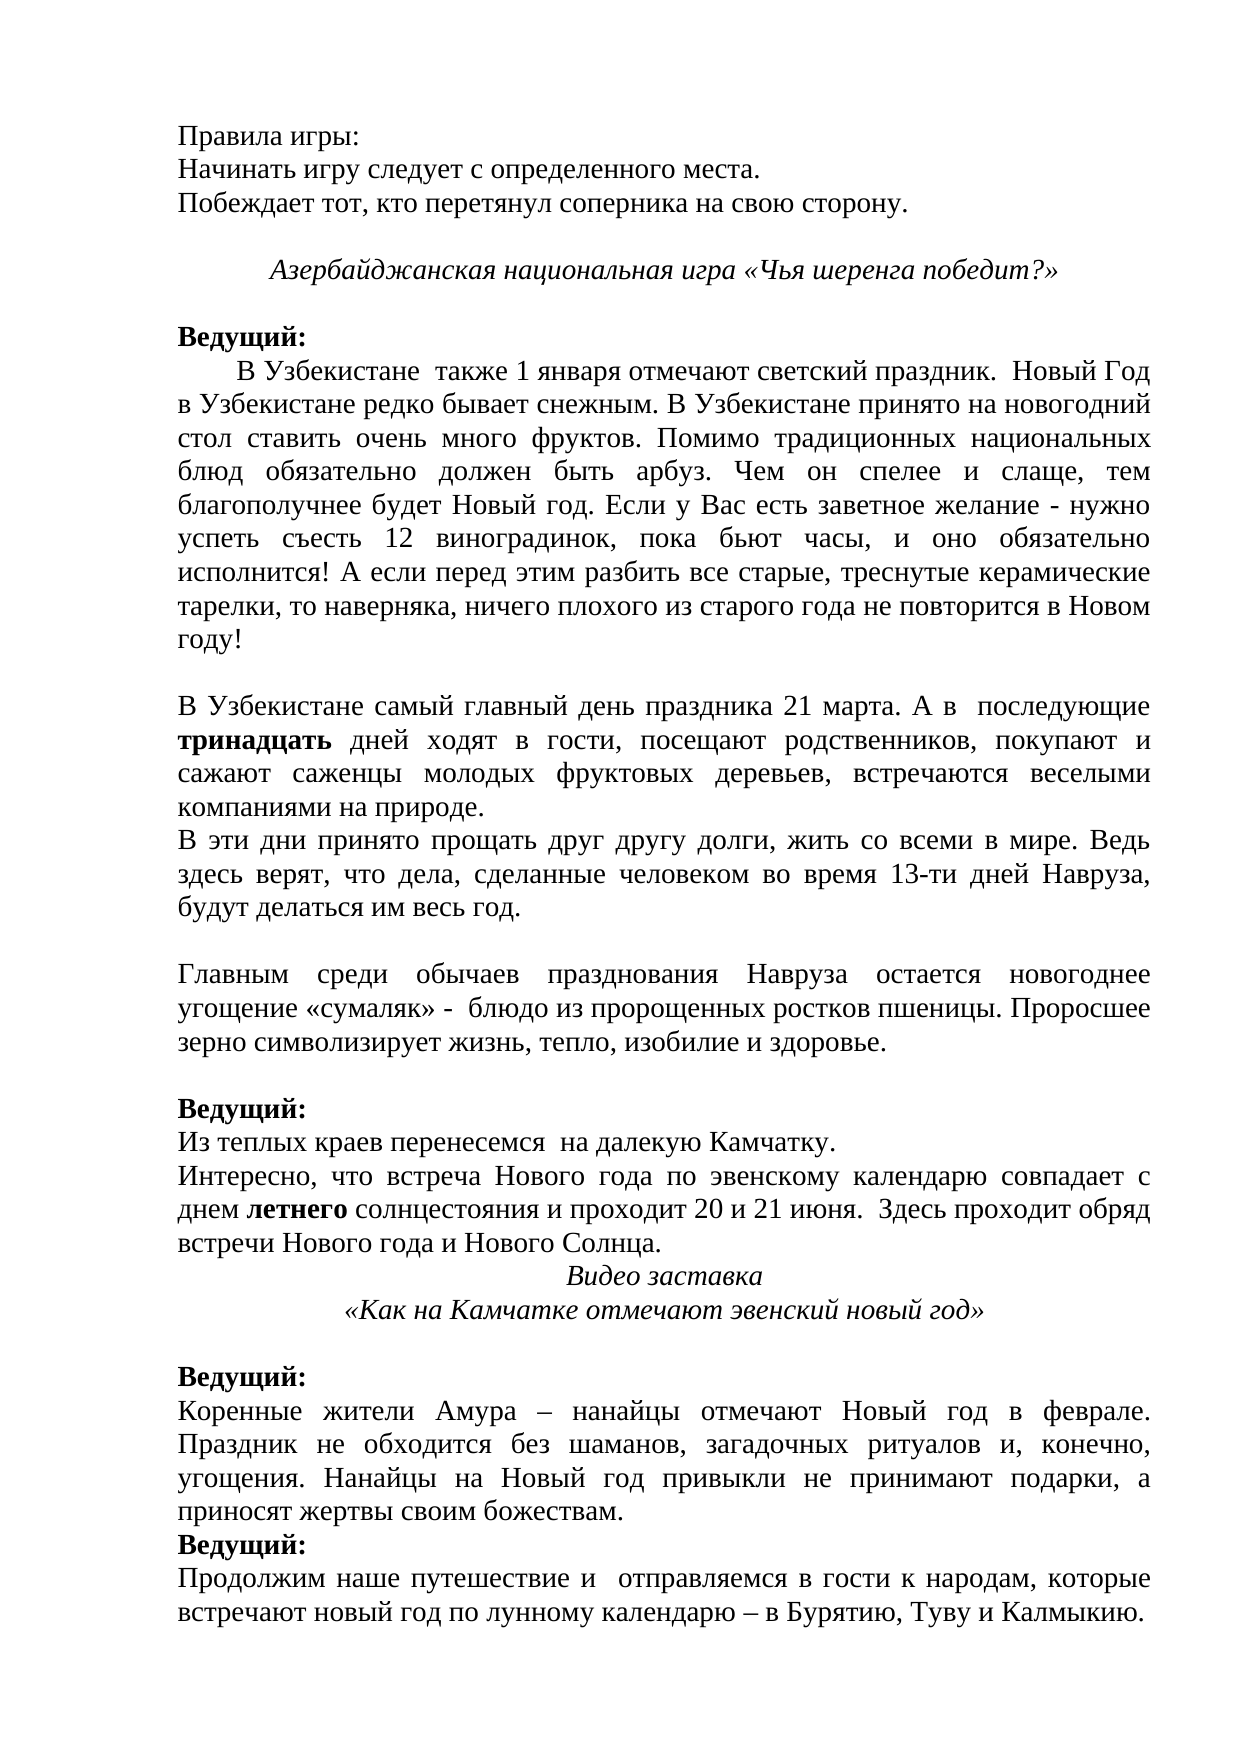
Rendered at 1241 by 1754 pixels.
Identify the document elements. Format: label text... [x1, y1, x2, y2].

text Коренные жители Амура – нанайцы отмечают Новый год в феврале. Праздник не обходится без шаманов, загадочных ритуалов и, конечно, угощения. Нанайцы на Новый год привыкли не принимают подарки, а приносят жертвы своим божествам. [177, 1393, 1152, 1527]
text Правила игры: [177, 118, 1152, 152]
text Ведущий: [177, 1091, 1152, 1124]
text В Узбекистане самый главный день праздника 21 марта. А в последующие тринадцать дней ходят в гости, посещают родственников, покупают и сажают саженцы молодых фруктовых деревьев, встречаются веселыми компаниями на природе. [177, 688, 1152, 822]
text «Как на Камчатке отмечают эвенский новый год» [177, 1292, 1152, 1326]
text Главным среди обычаев празднования Навруза остается новогоднее угощение «сумаляк» - блюдо из пророщенных ростков пшеницы. Проросшее зерно символизирует жизнь, тепло, изобилие и здоровье. [177, 957, 1152, 1057]
text Продолжим наше путешествие и отправляемся в гости к народам, которые встречают новый год по лунному календарю – в Бурятию, Туву и Калмыкию. [177, 1560, 1152, 1627]
text В эти дни принято прощать друг другу долги, жить со всеми в мире. Ведь здесь верят, что дела, сделанные человеком во время 13-ти дней Навруза, будут делаться им весь год. [177, 822, 1152, 923]
text Ведущий: [177, 1527, 1152, 1560]
text Из теплых краев перенесемся на далекую Камчатку. [177, 1124, 1152, 1158]
text Ведущий: [177, 1359, 1152, 1393]
text Начинать игру следует с определенного места. [177, 152, 1152, 185]
text Азербайджанская национальная игра «Чья шеренга победит?» [177, 252, 1152, 286]
text Побеждает тот, кто перетянул соперника на свою сторону. [177, 185, 1152, 219]
text Видео заставка [177, 1258, 1152, 1292]
text В Узбекистане также 1 января отмечают светский праздник. Новый Год в Узбекистане редко бывает снежным. В Узбекистане принято на новогодний стол ставить очень много фруктов. Помимо традиционных национальных блюд обязательно должен быть арбуз. Чем он спелее и слаще, тем благополучнее будет Новый год. Если у Вас есть заветное желание - нужно успеть съесть 12 виноградинок, пока бьют часы, и оно обязательно исполнится! А если перед этим разбить все старые, треснутые керамические тарелки, то наверняка, ничего плохого из старого года не повторится в Новом году! [177, 353, 1152, 655]
text Интересно, что встреча Нового года по эвенскому календарю совпадает с днем летнего солнцестояния и проходит 20 и 21 июня. Здесь проходит обряд встречи Нового года и Нового Солнца. [177, 1158, 1152, 1258]
text Ведущий: [177, 319, 1152, 353]
